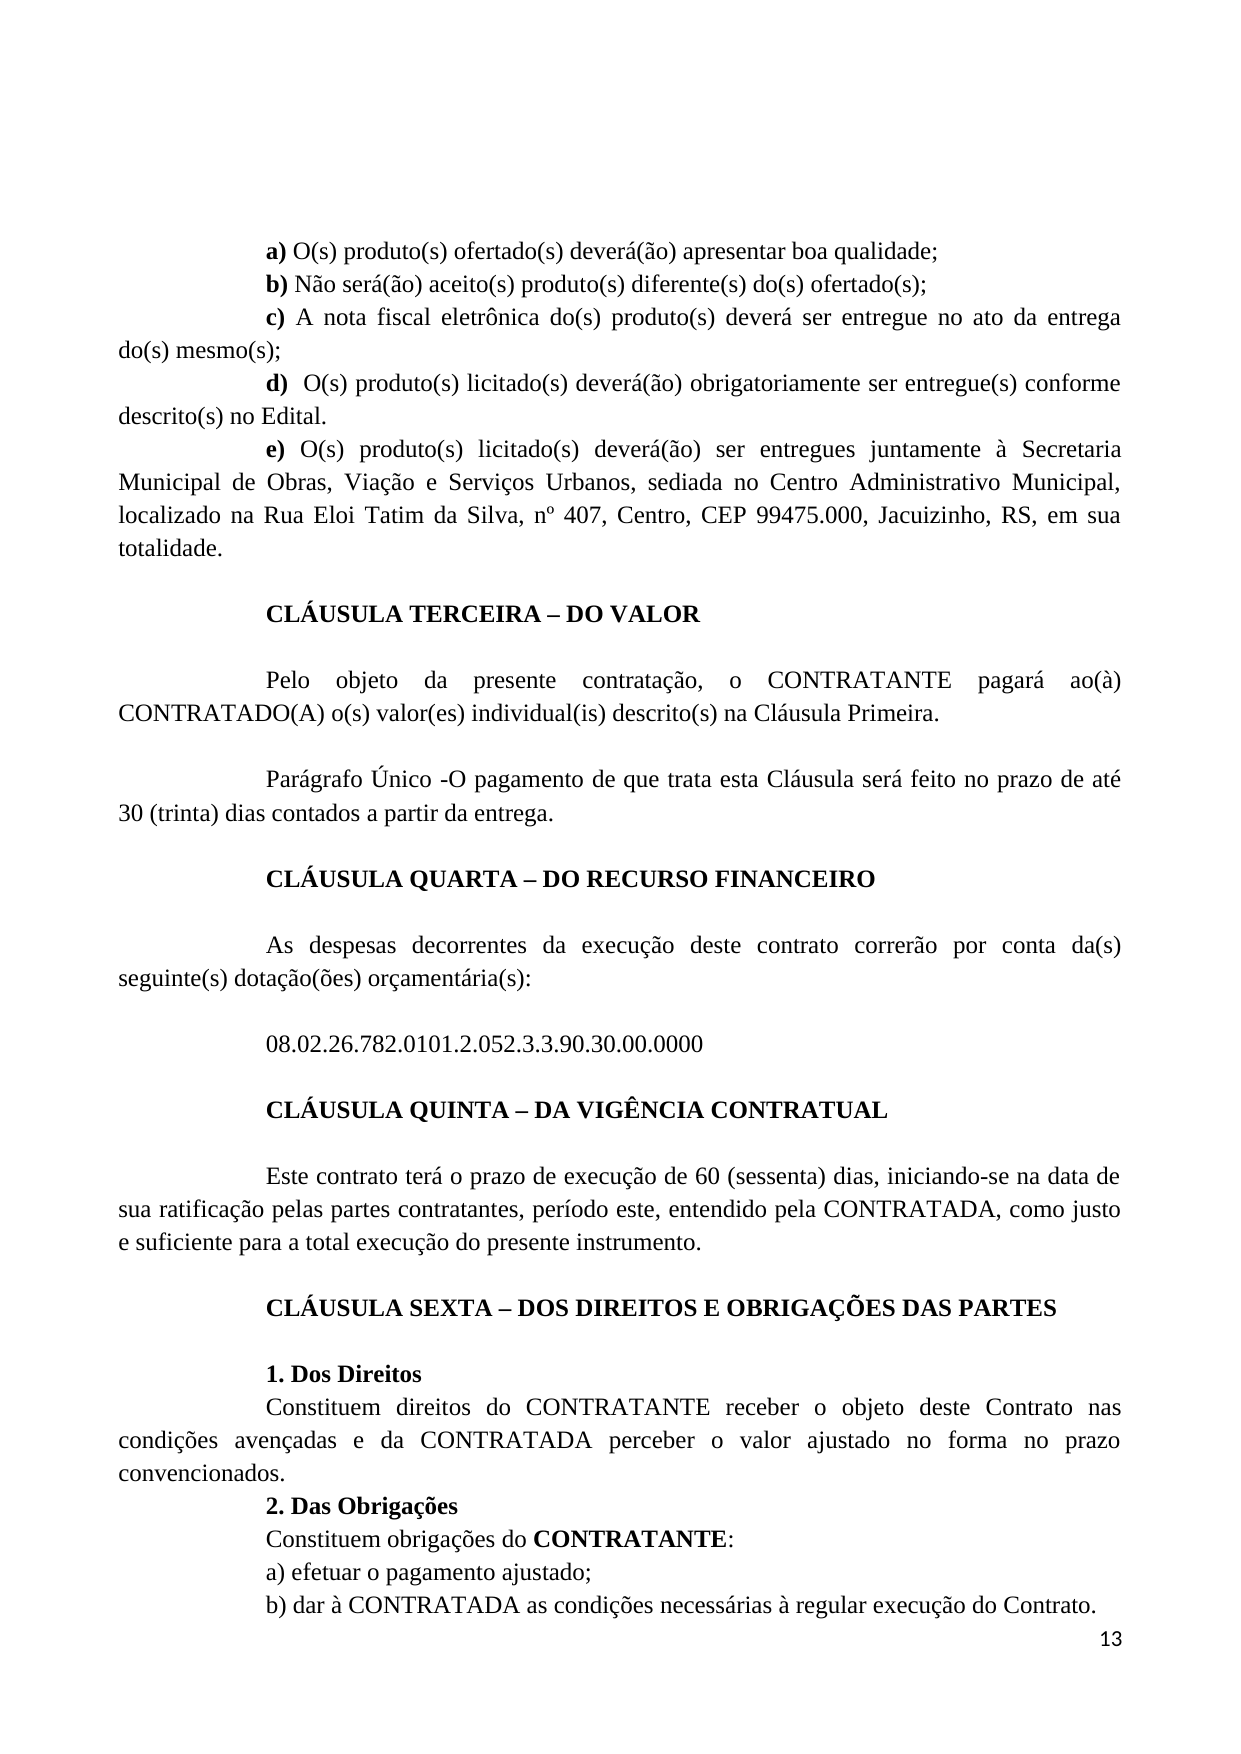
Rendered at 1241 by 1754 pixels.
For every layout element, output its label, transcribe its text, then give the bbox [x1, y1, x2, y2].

text Parágrafo Único -O pagamento de que trata esta Cláusula será feito no prazo de até 30 (trinta) dias contados a partir da entrega. [118, 764, 1122, 826]
text a) efetuar o pagamento ajustado; [118, 1557, 1122, 1586]
text Constituem direitos do CONTRATANTE receber o objeto deste Contrato nas condições avençadas e da CONTRATADA perceber o valor ajustado no forma no prazo convencionados. [118, 1392, 1122, 1487]
text a) O(s) produto(s) ofertado(s) deverá(ão) apresentar boa qualidade; [192, 236, 1122, 265]
text b) Não será(ão) aceito(s) produto(s) diferente(s) do(s) ofertado(s); [192, 269, 1122, 298]
text Constituem obrigações do CONTRATANTE: [118, 1524, 1122, 1553]
text c) A nota fiscal eletrônica do(s) produto(s) deverá ser entregue no ato da entrega do(s) mesmo(s); [118, 302, 1122, 364]
text CLÁUSULA TERCEIRA – DO VALOR [118, 599, 1122, 628]
text b) dar à CONTRATADA as condições necessárias à regular execução do Contrato. [118, 1590, 1122, 1619]
text 2. Das Obrigações [118, 1491, 1122, 1520]
text 1. Dos Direitos [118, 1359, 1122, 1388]
text Pelo objeto da presente contratação, o CONTRATANTE pagará ao(à) CONTRATADO(A) o(s) valor(es) individual(is) descrito(s) na Cláusula Primeira. [118, 666, 1122, 727]
text CLÁUSULA QUARTA – DO RECURSO FINANCEIRO [118, 864, 1122, 892]
text Este contrato terá o prazo de execução de 60 (sessenta) dias, iniciando-se na data de sua ratificação pelas partes contratantes, período este, entendido pela CONTRATADA, como justo e suficiente para a total execução do presente instrumento. [118, 1161, 1122, 1256]
text CLÁUSULA SEXTA – DOS DIREITOS E OBRIGAÇÕES DAS PARTES [118, 1293, 1122, 1322]
text d) O(s) produto(s) licitado(s) deverá(ão) obrigatoriamente ser entregue(s) conforme descrito(s) no Edital. [118, 368, 1122, 430]
text As despesas decorrentes da execução deste contrato correrão por conta da(s) seguinte(s) dotação(ões) orçamentária(s): [118, 930, 1122, 991]
text e) O(s) produto(s) licitado(s) deverá(ão) ser entregues juntamente à Secretaria Municipal de Obras, Viação e Serviços Urbanos, sediada no Centro Administrativo Municipal, localizado na Rua Eloi Tatim da Silva, nº 407, Centro, CEP 99475.000, Jacuizinho, RS, em sua totalidade. [118, 434, 1122, 562]
text CLÁUSULA QUINTA – DA VIGÊNCIA CONTRATUAL [118, 1095, 1122, 1123]
text 08.02.26.782.0101.2.052.3.3.90.30.00.0000 [118, 1029, 1122, 1057]
